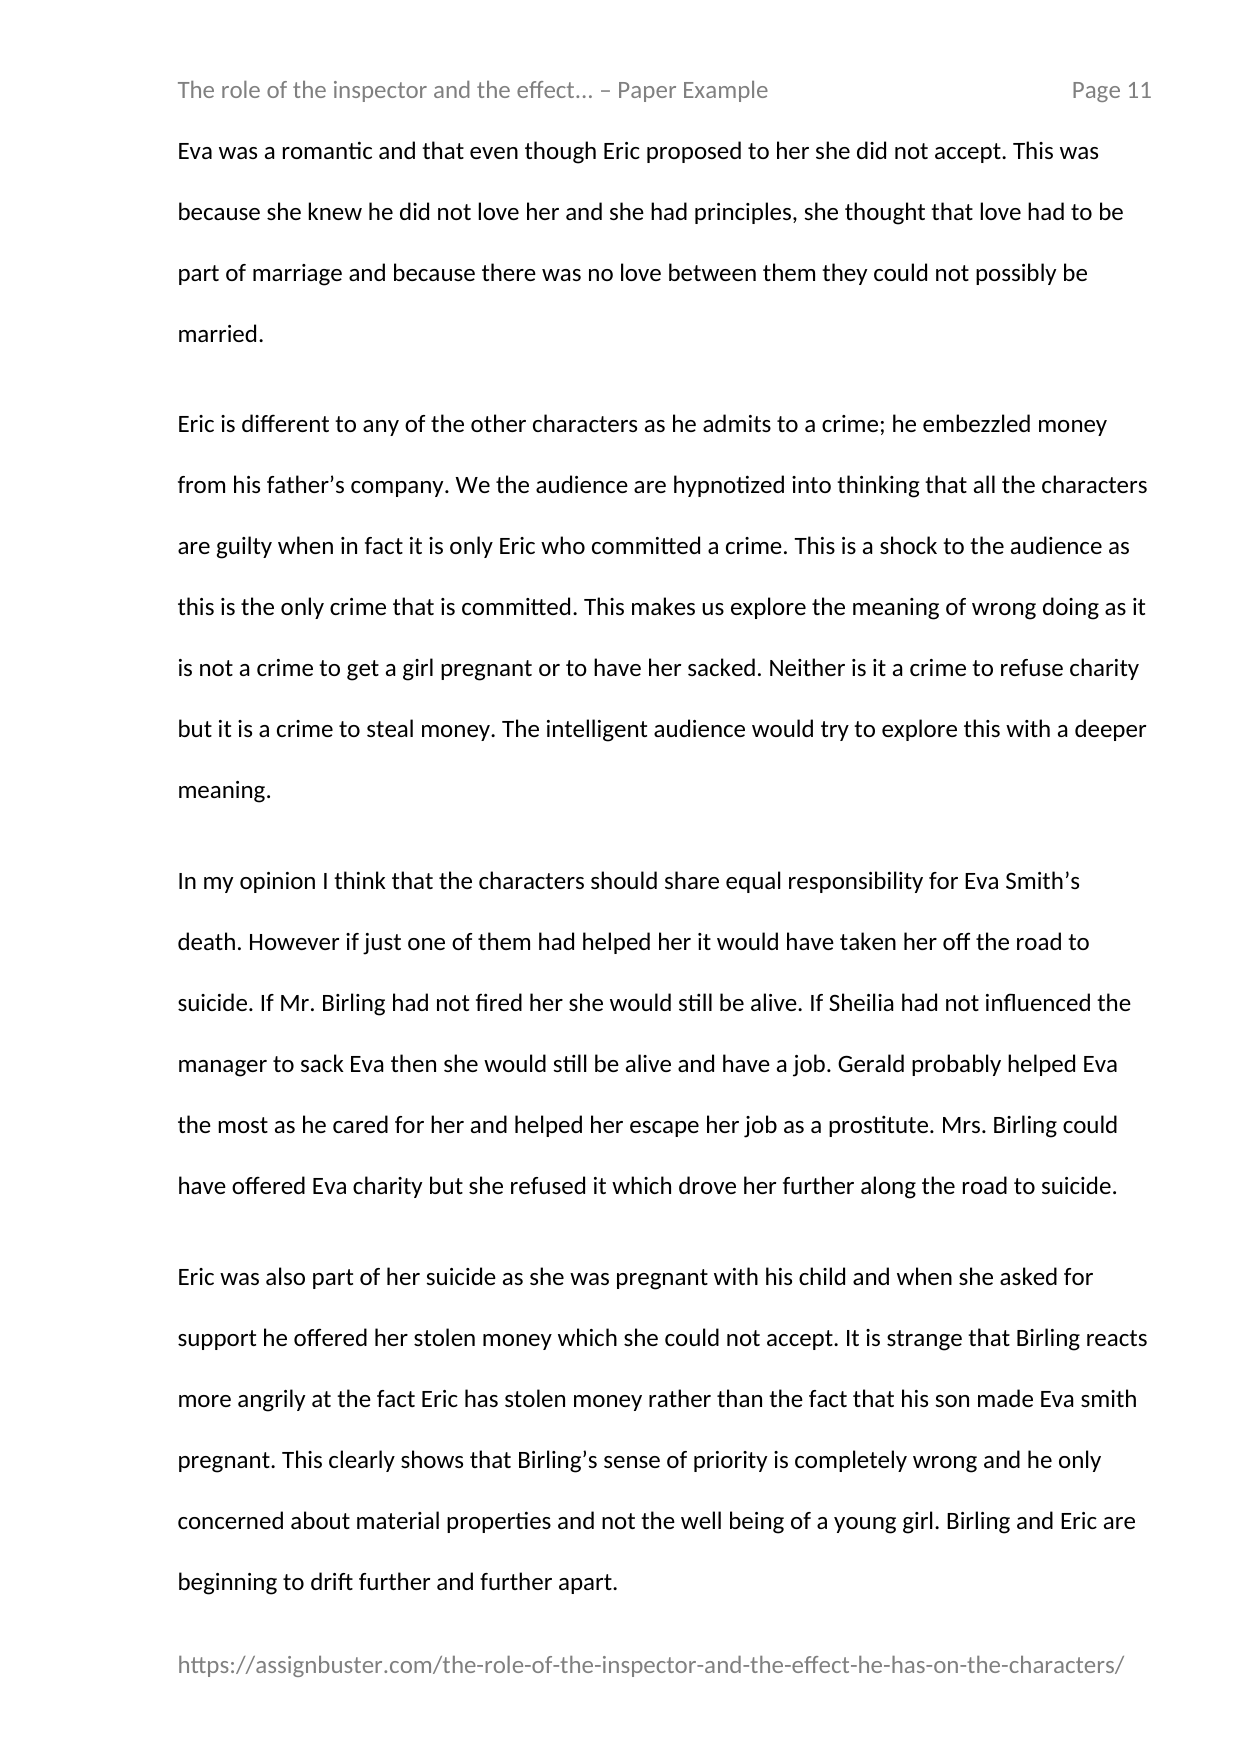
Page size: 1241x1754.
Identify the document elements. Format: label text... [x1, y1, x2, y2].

text Eric was also part of her suicide as she was pregnant with his child and when she asked for support he offered her stolen money which she could not accept. It is strange that Birling reacts more angrily at the fact Eric has stolen money rather than the fact that his son made Eva smith pregnant. This clearly shows that Birling’s sense of priority is completely wrong and he only concerned about material properties and not the well being of a young girl. Birling and Eric are beginning to drift further and further apart. [177, 1261, 1152, 1597]
text Eric is different to any of the other characters as he admits to a crime; he embezzled money from his father’s company. We the audience are hypnotized into thinking that all the characters are guilty when in fact it is only Eric who committed a crime. This is a shock to the audience as this is the only crime that is committed. This makes us explore the meaning of wrong doing as it is not a crime to get a girl pregnant or to have her sacked. Neither is it a crime to refuse charity but it is a crime to steal money. The intelligent audience would try to explore this with a deeper meaning. [177, 408, 1152, 805]
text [177, 135, 1152, 348]
text In my opinion I think that the characters should share equal responsibility for Eva Smith’s death. However if just one of them had helped her it would have taken her off the road to suicide. If Mr. Birling had not fired her she would still be alive. If Sheilia had not influenced the manager to sack Eva then she would still be alive and have a job. Gerald probably helped Eva the most as he cared for her and helped her escape her job as a prostitute. Mrs. Birling could have offered Eva charity but she refused it which drove her further along the road to suicide. [177, 865, 1152, 1201]
